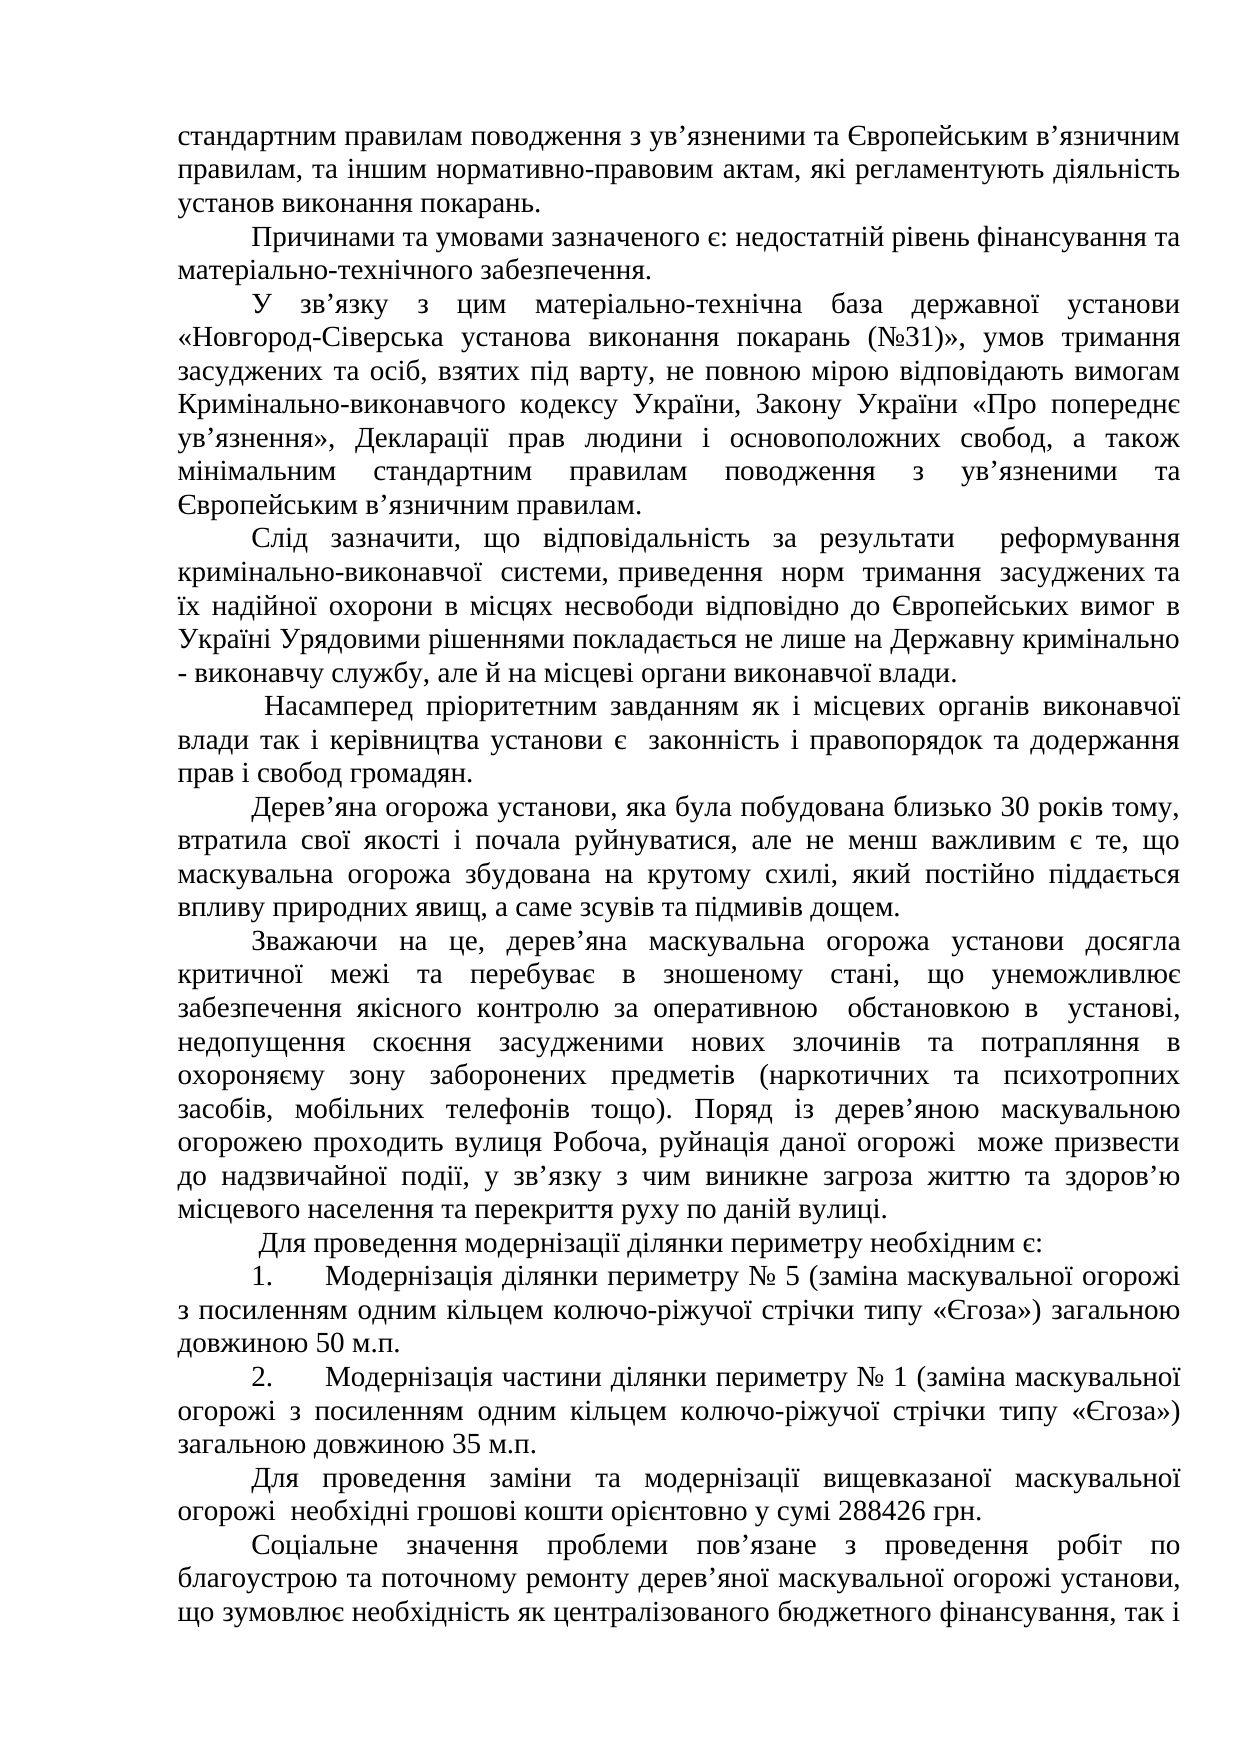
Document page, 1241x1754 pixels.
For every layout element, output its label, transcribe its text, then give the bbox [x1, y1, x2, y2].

text Зважаючи на це, дерев’яна маскувальна огорожа установи досягла критичної межі та перебуває в зношеному стані, що унеможливлює забезпечення якісного контролю за оперативною обстановкою в установі, недопущення скоєння засудженими нових злочинів та потрапляння в охороняєму зону заборонених предметів (наркотичних та психотропних засобів, мобільних телефонів тощо). Поряд із дерев’яною маскувальною огорожею проходить вулиця Робоча, руйнація даної огорожі може призвести до надзвичайної події, у зв’язку з чим виникне загроза життю та здоров’ю місцевого населення та перекриття руху по даній вулиці. [177, 923, 1181, 1225]
text Дерев’яна огорожа установи, яка була побудована близько 30 років тому, втратила свої якості і почала руйнуватися, але не менш важливим є те, що маскувальна огорожа збудована на крутому схилі, який постійно піддається впливу природних явищ, а саме зсувів та підмивів дощем. [177, 789, 1181, 923]
text Причинами та умовами зазначеного є: недостатній рівень фінансування та матеріально-технічного забезпечення. [177, 219, 1181, 286]
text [177, 1527, 1181, 1627]
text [177, 118, 1181, 219]
text Насамперед пріоритетним завданням як і місцевих органів виконавчої влади так і керівництва установи є законність і правопорядок та додержання прав і свобод громадян. [177, 688, 1181, 789]
text Для проведення модернізації ділянки периметру необхідним є: [177, 1225, 1181, 1258]
text 2. Модернізація частини ділянки периметру № 1 (заміна маскувальної огорожі з посиленням одним кільцем колючо-ріжучої стрічки типу «Єгоза») загальною довжиною 35 м.п. [177, 1359, 1181, 1460]
text 1. Модернізація ділянки периметру № 5 (заміна маскувальної огорожі з посиленням одним кільцем колючо-ріжучої стрічки типу «Єгоза») загальною довжиною 50 м.п. [177, 1258, 1181, 1359]
text Слід зазначити, що відповідальність за результати реформування кримінально-виконавчої системи, приведення норм тримання засуджених та їх надійної охорони в місцях несвободи відповідно до Європейських вимог в Україні Урядовими рішеннями покладається не лише на Державну кримінально - виконавчу службу, але й на місцеві органи виконавчої влади. [177, 521, 1181, 688]
text У зв’язку з цим матеріально-технічна база державної установи «Новгород-Сіверська установа виконання покарань (№31)», умов тримання засуджених та осіб, взятих під варту, не повною мірою відповідають вимогам Кримінально-виконавчого кодексу України, Закону України «Про попереднє ув’язнення», Декларації прав людини і основоположних свобод, а також мінімальним стандартним правилам поводження з ув’язненими та Європейським в’язничним правилам. [177, 286, 1181, 521]
text Для проведення заміни та модернізації вищевказаної маскувальної огорожі необхідні грошові кошти орієнтовно у сумі 288426 грн. [177, 1460, 1181, 1527]
